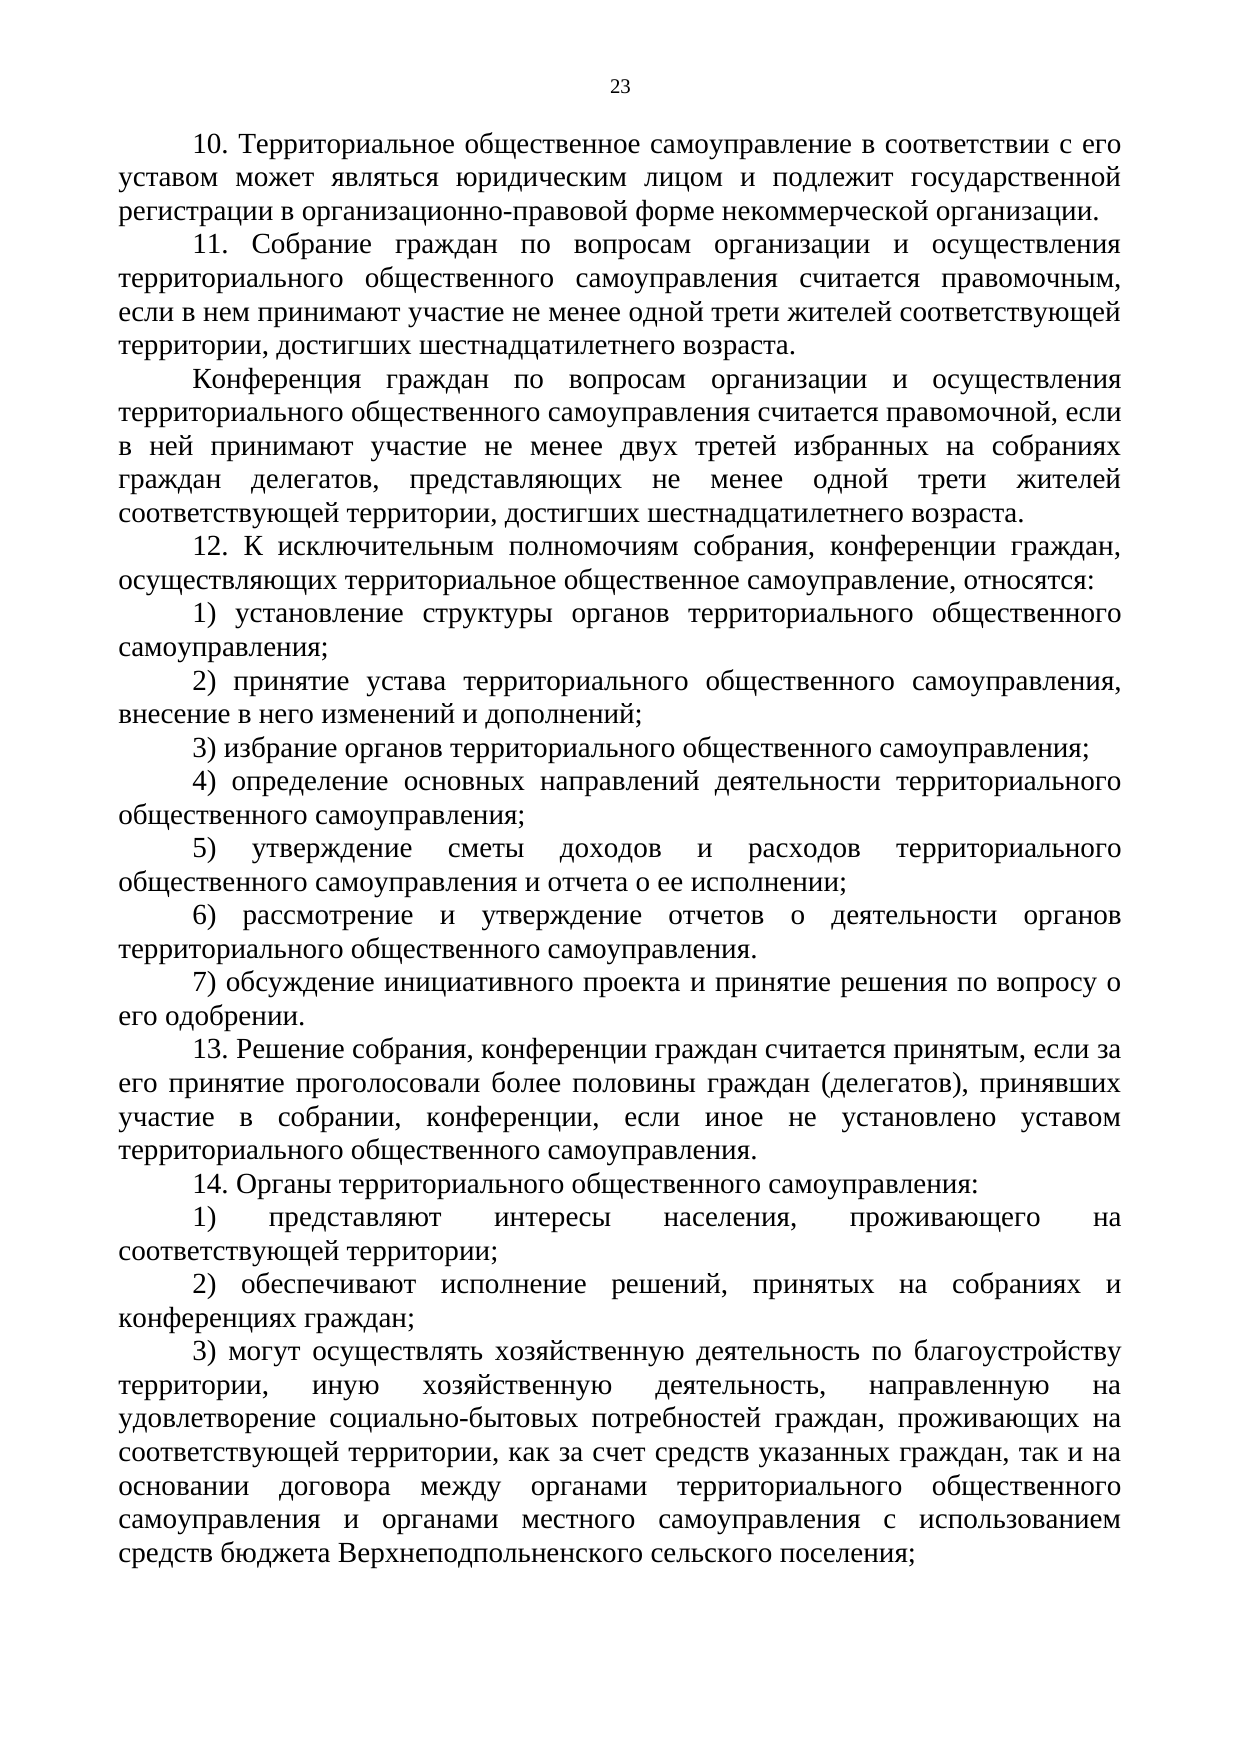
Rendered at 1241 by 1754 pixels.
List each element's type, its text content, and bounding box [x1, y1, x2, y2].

text 12. К исключительным полномочиям собрания, конференции граждан, осуществляющих территориальное общественное самоуправление, относятся: [118, 528, 1122, 596]
text 10. Территориальное общественное самоуправление в соответствии с его уставом может являться юридическим лицом и подлежит государственной регистрации в организационно-правовой форме некоммерческой организации. [118, 126, 1122, 227]
text 11. Собрание граждан по вопросам организации и осуществления территориального общественного самоуправления считается правомочным, если в нем принимают участие не менее одной трети жителей соответствующей территории, достигших шестнадцатилетнего возраста. [118, 227, 1122, 361]
text 3) избрание органов территориального общественного самоуправления; [118, 730, 1122, 763]
text 7) обсуждение инициативного проекта и принятие решения по вопросу о его одобрении. [118, 964, 1122, 1032]
text 4) определение основных направлений деятельности территориального общественного самоуправления; [118, 763, 1122, 830]
text 3) могут осуществлять хозяйственную деятельность по благоустройству территории, иную хозяйственную деятельность, направленную на удовлетворение социально-бытовых потребностей граждан, проживающих на соответствующей территории, как за счет средств указанных граждан, так и на основании договора между органами территориального общественного самоуправления и органами местного самоуправления с использованием средств бюджета Верхнеподпольненского сельского поселения; [118, 1333, 1122, 1568]
text 5) утверждение сметы доходов и расходов территориального общественного самоуправления и отчета о ее исполнении; [118, 830, 1122, 897]
text 2) обеспечивают исполнение решений, принятых на собраниях и конференциях граждан; [118, 1266, 1122, 1333]
text 6) рассмотрение и утверждение отчетов о деятельности органов территориального общественного самоуправления. [118, 897, 1122, 964]
text 2) принятие устава территориального общественного самоуправления, внесение в него изменений и дополнений; [118, 663, 1122, 730]
text Конференция граждан по вопросам организации и осуществления территориального общественного самоуправления считается правомочной, если в ней принимают участие не менее двух третей избранных на собраниях граждан делегатов, представляющих не менее одной трети жителей соответствующей территории, достигших шестнадцатилетнего возраста. [118, 361, 1122, 528]
text 13. Решение собрания, конференции граждан считается принятым, если за его принятие проголосовали более половины граждан (делегатов), принявших участие в собрании, конференции, если иное не установлено уставом территориального общественного самоуправления. [118, 1032, 1122, 1166]
text 14. Органы территориального общественного самоуправления: [118, 1166, 1122, 1199]
text 1) установление структуры органов территориального общественного самоуправления; [118, 596, 1122, 663]
text 1) представляют интересы населения, проживающего на соответствующей территории; [118, 1199, 1122, 1266]
